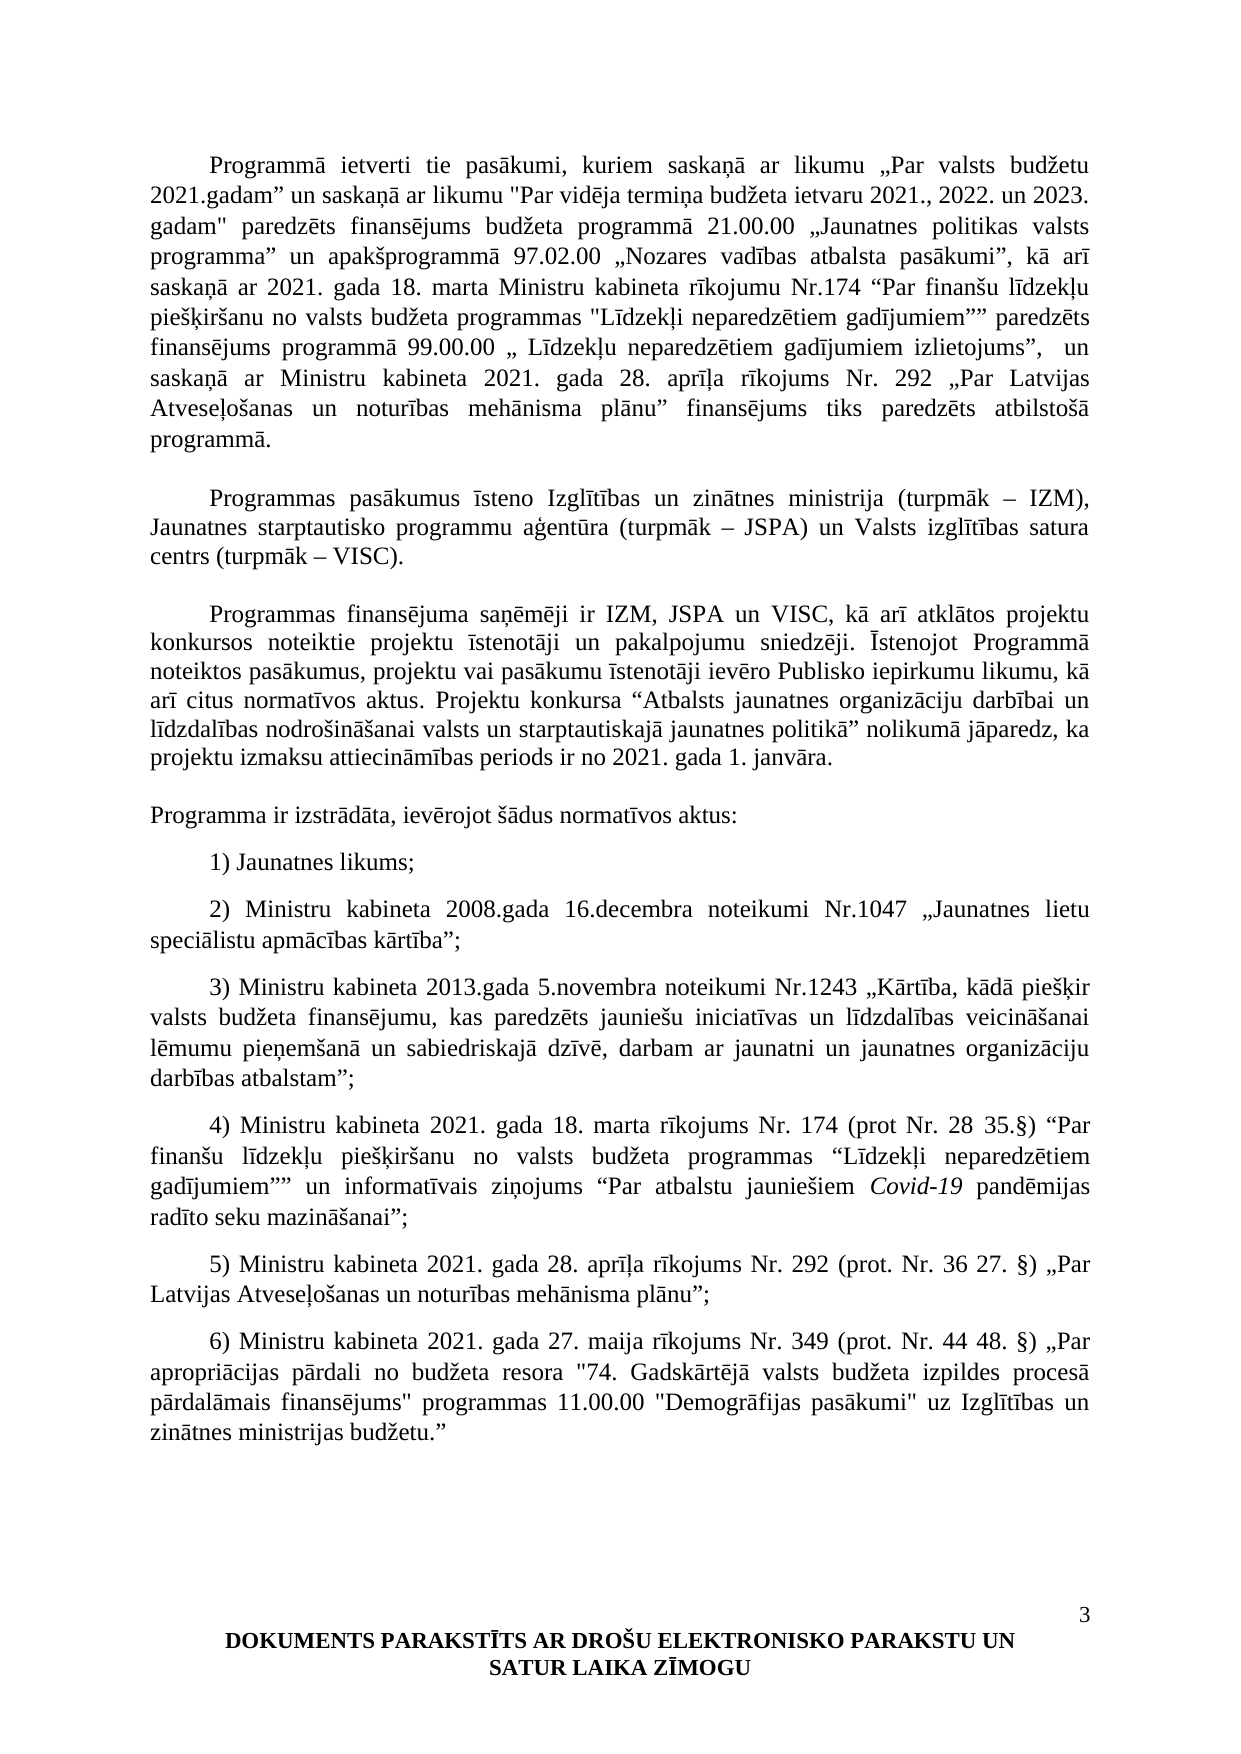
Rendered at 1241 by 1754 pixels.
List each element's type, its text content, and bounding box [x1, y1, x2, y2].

text 2) Ministru kabineta 2008.gada 16.decembra noteikumi Nr.1047 „Jaunatnes lietu speciālistu apmācības kārtība”; [150, 894, 1090, 954]
text 6) Ministru kabineta 2021. gada 27. maija rīkojums Nr. 349 (prot. Nr. 44 48. §) „Par apropriācijas pārdali no budžeta resora "74. Gadskārtējā valsts budžeta izpildes procesā pārdalāmais finansējums" programmas 11.00.00 "Demogrāfijas pasākumi" uz Izglītības un zinātnes ministrijas budžetu.” [150, 1326, 1090, 1446]
text 5) Ministru kabineta 2021. gada 28. aprīļa rīkojums Nr. 292 (prot. Nr. 36 27. §) „Par Latvijas Atveseļošanas un noturības mehānisma plānu”; [150, 1249, 1090, 1308]
text Programma ir izstrādāta, ievērojot šādus normatīvos aktus: [150, 800, 1090, 829]
text 4) Ministru kabineta 2021. gada 18. marta rīkojums Nr. 174 (prot Nr. 28 35.§) “Par finanšu līdzekļu piešķiršanu no valsts budžeta programmas “Līdzekļi neparedzētiem gadījumiem”” un informatīvais ziņojums “Par atbalstu jauniešiem Covid-19 pandēmijas radīto seku mazināšanai”; [150, 1110, 1090, 1230]
text Programmas finansējuma saņēmēji ir IZM, JSPA un VISC, kā arī atklātos projektu konkursos noteiktie projektu īstenotāji un pakalpojumu sniedzēji. Īstenojot Programmā noteiktos pasākumus, projektu vai pasākumu īstenotāji ievēro Publisko iepirkumu likumu, kā arī citus normatīvos aktus. Projektu konkursa “Atbalsts jaunatnes organizāciju darbībai un līdzdalības nodrošināšanai valsts un starptautiskajā jaunatnes politikā” nolikumā jāparedz, ka projektu izmaksu attiecināmības periods ir no 2021. gada 1. janvāra. [150, 599, 1090, 771]
text Programmā ietverti tie pasākumi, kuriem saskaņā ar likumu „Par valsts budžetu 2021.gadam” un saskaņā ar likumu "Par vidēja termiņa budžeta ietvaru 2021., 2022. un 2023. gadam" paredzēts finansējums budžeta programmā 21.00.00 „Jaunatnes politikas valsts programma” un apakšprogrammā 97.02.00 „Nozares vadības atbalsta pasākumi”, kā arī saskaņā ar 2021. gada 18. marta Ministru kabineta rīkojumu Nr.174 “Par finanšu līdzekļu piešķiršanu no valsts budžeta programmas "Līdzekļi neparedzētiem gadījumiem”” paredzēts finansējums programmā 99.00.00 „ Līdzekļu neparedzētiem gadījumiem izlietojums”, un saskaņā ar Ministru kabineta 2021. gada 28. aprīļa rīkojums Nr. 292 „Par Latvijas Atveseļošanas un noturības mehānisma plānu” finansējums tiks paredzēts atbilstošā programmā. [150, 150, 1090, 452]
text 3) Ministru kabineta 2013.gada 5.novembra noteikumi Nr.1243 „Kārtība, kādā piešķir valsts budžeta finansējumu, kas paredzēts jauniešu iniciatīvas un līdzdalības veicināšanai lēmumu pieņemšanā un sabiedriskajā dzīvē, darbam ar jaunatni un jaunatnes organizāciju darbības atbalstam”; [150, 972, 1090, 1092]
text Programmas pasākumus īsteno Izglītības un zinātnes ministrija (turpmāk – IZM), Jaunatnes starptautisko programmu aģentūra (turpmāk – JSPA) un Valsts izglītības satura centrs (turpmāk – VISC). [150, 483, 1090, 569]
text 1) Jaunatnes likums; [150, 847, 1090, 876]
